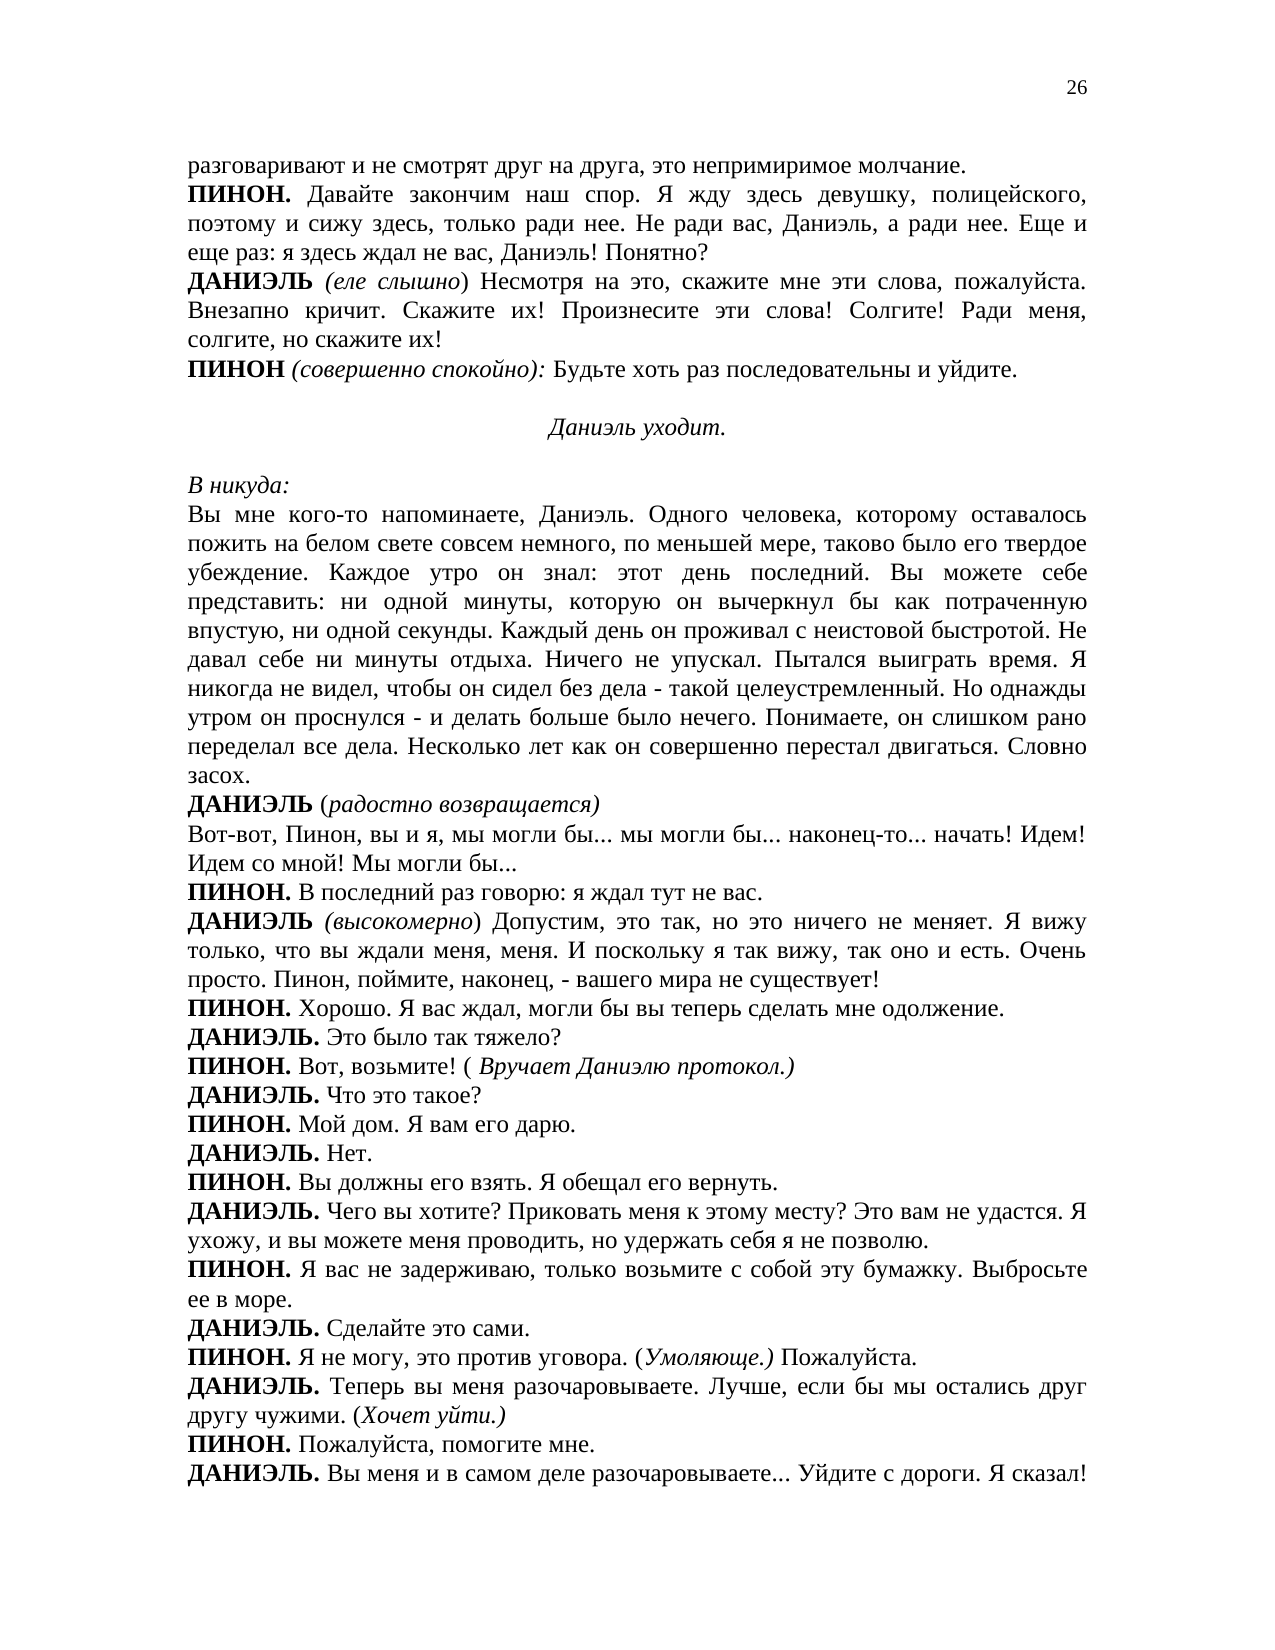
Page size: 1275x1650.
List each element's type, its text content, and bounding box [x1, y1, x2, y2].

text ПИНОН. Хорошо. Я вас ждал, могли бы вы теперь сделать мне одолжение. [187, 993, 1088, 1022]
text ДАНИЭЛЬ. Что это такое? [187, 1080, 1088, 1109]
text ДАНИЭЛЬ. Чего вы хотите? Приковать меня к этому месту? Это вам не удастся. Я ухожу, и вы можете меня проводить, но удержать себя я не позволю. [187, 1196, 1088, 1254]
text Вы мне кого-то напоминаете, Даниэль. Одного человека, которому оставалось пожить на белом свете совсем немного, по меньшей мере, таково было его твердое убеждение. Каждое утро он знал: этот день последний. Вы можете себе представить: ни одной минуты, которую он вычеркнул бы как потраченную впустую, ни одной секунды. Каждый день он проживал с неистовой быстротой. Не давал себе ни минуты отдыха. Ничего не упускал. Пытался выиграть время. Я никогда не видел, чтобы он сидел без дела - такой целеустремленный. Но однажды утром он проснулся - и делать больше было нечего. Понимаете, он слишком рано переделал все дела. Несколько лет как он совершенно перестал двигаться. Словно засох. [187, 499, 1088, 789]
text ПИНОН. Вот, возьмите! ( Вручает Даниэлю протокол.) [187, 1051, 1088, 1080]
text ДАНИЭЛЬ. Нет. [187, 1138, 1088, 1167]
text ДАНИЭЛЬ. Теперь вы меня разочаровываете. Лучше, если бы мы остались друг другу чужими. (Хочет уйти.) [187, 1371, 1088, 1429]
text Даниэль уходит. [187, 412, 1088, 441]
text ПИНОН. В последний раз говорю: я ждал тут не вас. [187, 877, 1088, 906]
text ПИНОН. Пожалуйста, помогите мне. [187, 1429, 1088, 1458]
text ПИНОН. Мой дом. Я вам его дарю. [187, 1109, 1088, 1138]
text ПИНОН. Я не могу, это против уговора. (Умоляюще.) Пожалуйста. [187, 1342, 1088, 1371]
text ДАНИЭЛЬ (еле слышно) Несмотря на это, скажите мне эти слова, пожалуйста. Внезапно кричит. Скажите их! Произнесите эти слова! Солгите! Ради меня, солгите, но скажите их! [187, 266, 1088, 353]
text ПИНОН (совершенно спокойно): Будьте хоть раз последовательны и уйдите. [187, 353, 1088, 382]
text В никуда: [187, 470, 1088, 499]
text ПИНОН. Вы должны его взять. Я обещал его вернуть. [187, 1167, 1088, 1196]
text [187, 1458, 1088, 1487]
text ДАНИЭЛЬ (радостно возвращается) [187, 789, 1088, 818]
text ДАНИЭЛЬ. Сделайте это сами. [187, 1312, 1088, 1342]
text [187, 150, 1088, 179]
text ПИНОН. Я вас не задерживаю, только возьмите с собой эту бумажку. Выбросьте ее в море. [187, 1254, 1088, 1312]
text ДАНИЭЛЬ. Это было так тяжело? [187, 1022, 1088, 1051]
text Вот-вот, Пинон, вы и я, мы могли бы... мы могли бы... наконец-то... начать! Идем! Идем со мной! Мы могли бы... [187, 818, 1088, 877]
text ДАНИЭЛЬ (высокомерно) Допустим, это так, но это ничего не меняет. Я вижу только, что вы ждали меня, меня. И поскольку я так вижу, так оно и есть. Очень просто. Пинон, поймите, наконец, - вашего мира не существует! [187, 906, 1088, 993]
text ПИНОН. Давайте закончим наш спор. Я жду здесь девушку, полицейского, поэтому и сижу здесь, только ради нее. Не ради вас, Даниэль, а ради нее. Еще и еще раз: я здесь ждал не вас, Даниэль! Понятно? [187, 179, 1088, 266]
